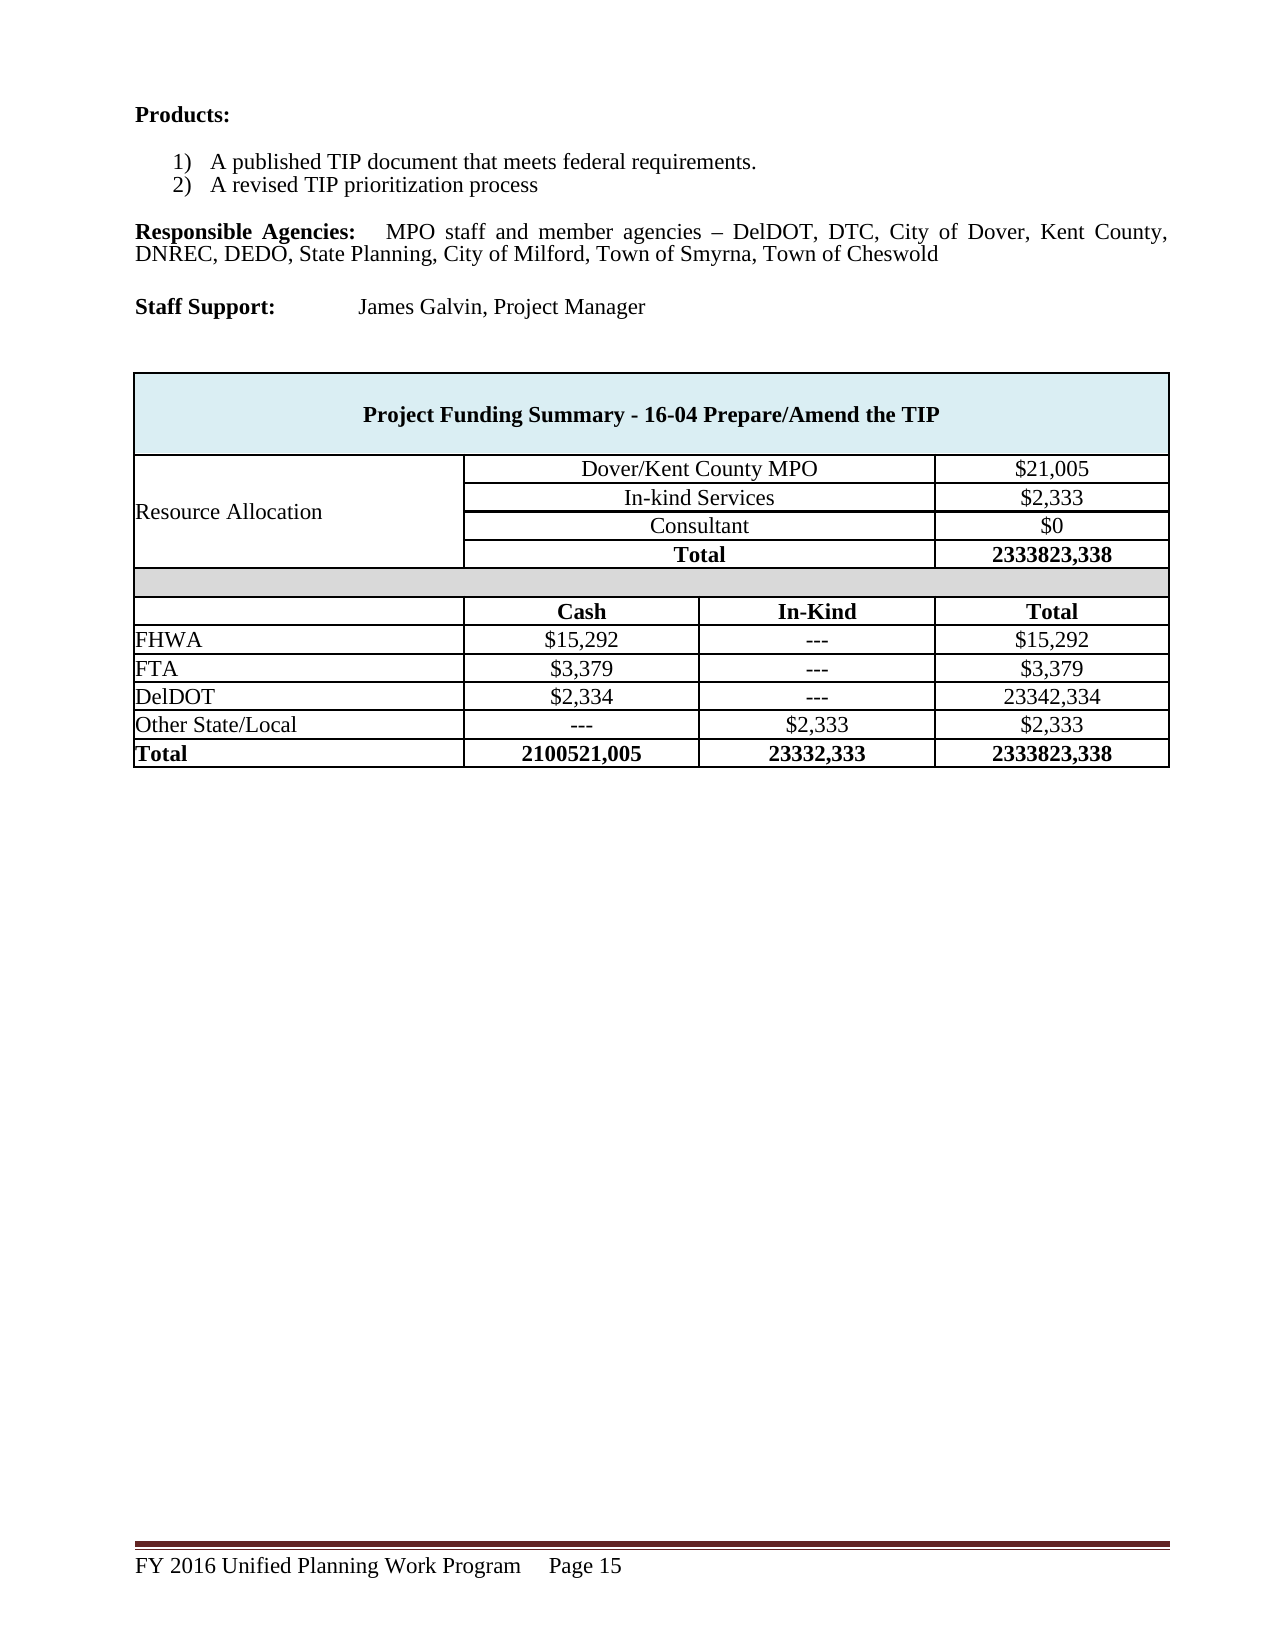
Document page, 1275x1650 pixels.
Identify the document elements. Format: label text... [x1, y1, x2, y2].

text Responsible Agencies: MPO staff and member agencies – DelDOT, DTC, City of Dover, Kent County, DNREC, DEDO, State Planning, City of Milford, Town of Smyrna, Town of Cheswold [135, 221, 1170, 267]
table_header Project Funding Summary - 16-04 Prepare/Amend the TIP [135, 374, 1168, 453]
table_cell Cash [465, 598, 698, 624]
table_cell DelDOT [135, 683, 463, 709]
list A published TIP document that meets federal requirements. [172, 151, 1170, 174]
table_cell $21,005 [936, 456, 1168, 482]
table_cell In-Kind [700, 598, 934, 624]
table_cell Resource Allocation [135, 456, 463, 567]
table_cell $3,379 [465, 655, 698, 681]
table_cell $2,334 [936, 683, 1168, 709]
text Products: [135, 104, 1170, 127]
table_cell In-kind Services [465, 484, 934, 510]
text Staff Support: James Galvin, Project Manager [135, 293, 1170, 319]
table_cell $2,333 [700, 711, 934, 738]
table_cell --- [700, 683, 934, 709]
table_cell $2,333 [700, 740, 934, 766]
table_cell $0 [936, 513, 1168, 539]
list A revised TIP prioritization process [172, 174, 1170, 197]
table_cell [135, 598, 463, 624]
table_cell [135, 569, 1168, 596]
table_cell $2,333 [936, 711, 1168, 738]
table_cell $23,338 [936, 740, 1168, 766]
table_cell Total [135, 740, 463, 766]
table_cell FHWA [135, 626, 463, 652]
table_cell Total [936, 598, 1168, 624]
table_cell Consultant [465, 513, 934, 539]
table_cell --- [700, 655, 934, 681]
table_cell FTA [135, 655, 463, 681]
table_cell $21,005 [465, 740, 698, 766]
table_cell --- [700, 626, 934, 652]
table_cell $2,333 [936, 484, 1168, 510]
table_cell Other State/Local [135, 711, 463, 738]
table_cell $3,379 [936, 655, 1168, 681]
table_cell $15,292 [465, 626, 698, 652]
table_cell Dover/Kent [465, 456, 934, 482]
table_cell $15,292 [936, 626, 1168, 652]
table_cell $23,338 [936, 541, 1168, 567]
table_cell --- [465, 711, 698, 738]
table_cell $2,334 [465, 683, 698, 709]
table_cell Total [465, 541, 934, 567]
